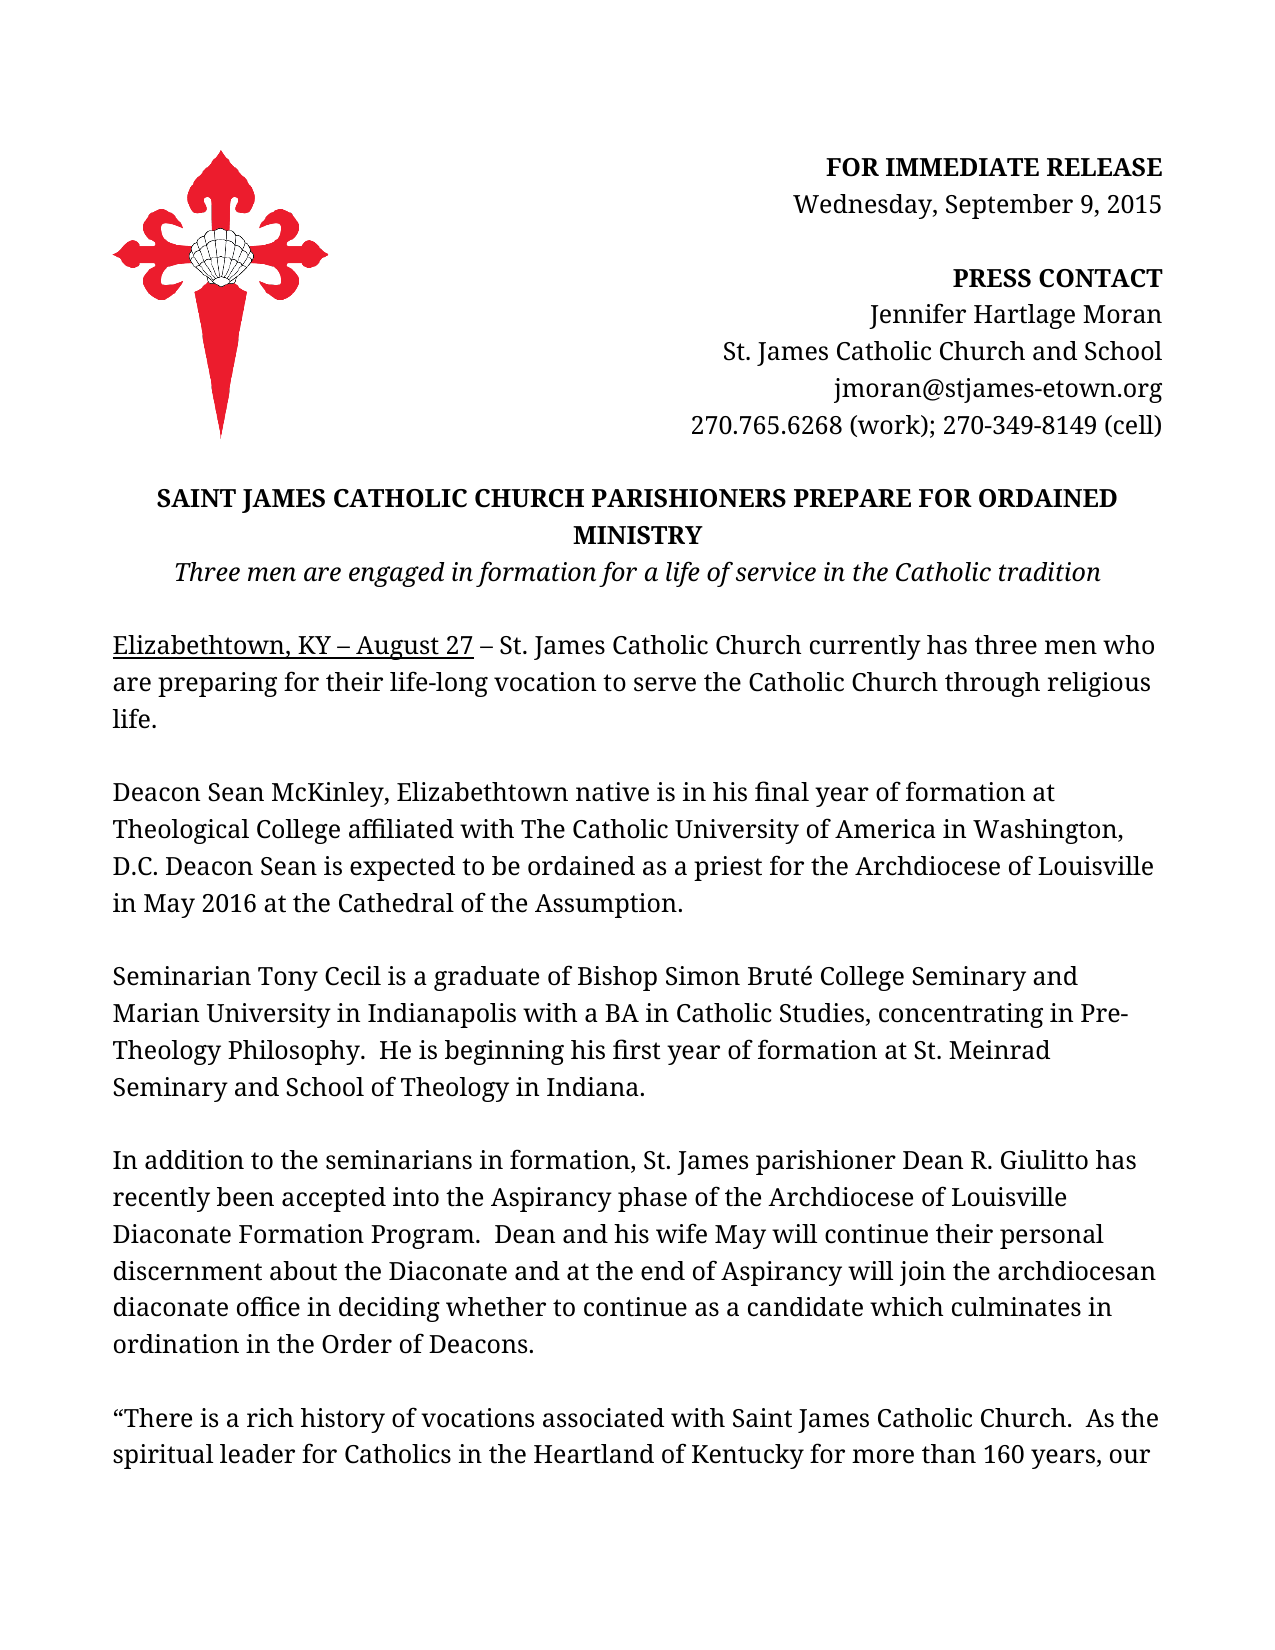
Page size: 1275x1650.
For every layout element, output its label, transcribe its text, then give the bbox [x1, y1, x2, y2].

picture [112, 150, 329, 439]
text SAINT JAMES CATHOLIC CHURCH PARISHIONERS PREPARE FOR ORDAINED MINISTRY [112, 481, 1162, 552]
text Wednesday, September 9, 2015 [329, 187, 1162, 221]
text FOR IMMEDIATE RELEASE [329, 150, 1162, 184]
text Seminarian Tony Cecil is a graduate of Bishop Simon Bruté College Seminary and Marian University in Indianapolis with a BA in Catholic Studies, concentrating in Pre-Theology Philosophy. He is beginning his first year of formation at St. Meinrad Seminary and School of Theology in Indiana. [112, 959, 1162, 1103]
text In addition to the seminarians in formation, St. James parishioner Dean R. Giulitto has recently been accepted into the Aspirancy phase of the Archdiocese of Louisville Diaconate Formation Program. Dean and his wife May will continue their personal discernment about the Diaconate and at the end of Aspirancy will join the archdiocesan diaconate office in deciding whether to continue as a candidate which culminates in ordination in the Order of Deacons. [112, 1143, 1162, 1361]
text St. James Catholic Church and School [329, 334, 1162, 368]
text Jennifer Hartlage Moran [329, 297, 1162, 331]
text PRESS CONTACT [329, 260, 1162, 294]
text 270.765.6268 (work); 270-349-8149 (cell) [262, 407, 1162, 441]
text Deacon Sean McKinley, Elizabethtown native is in his final year of formation at Theological College affiliated with The Catholic University of America in Washington, D.C. Deacon Sean is expected to be ordained as a priest for the Archdiocese of Louisville in May 2016 at the Cathedral of the Assumption. [112, 775, 1162, 919]
text Elizabethtown, KY – August 27 – St. James Catholic Church currently has three men who are preparing for their life-long vocation to serve the Catholic Church through religious life. [112, 628, 1162, 736]
text jmoran@stjames-etown.org [329, 371, 1162, 405]
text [112, 1400, 1162, 1471]
text Three men are engaged in formation for a life of service in the Catholic tradition [112, 554, 1162, 588]
